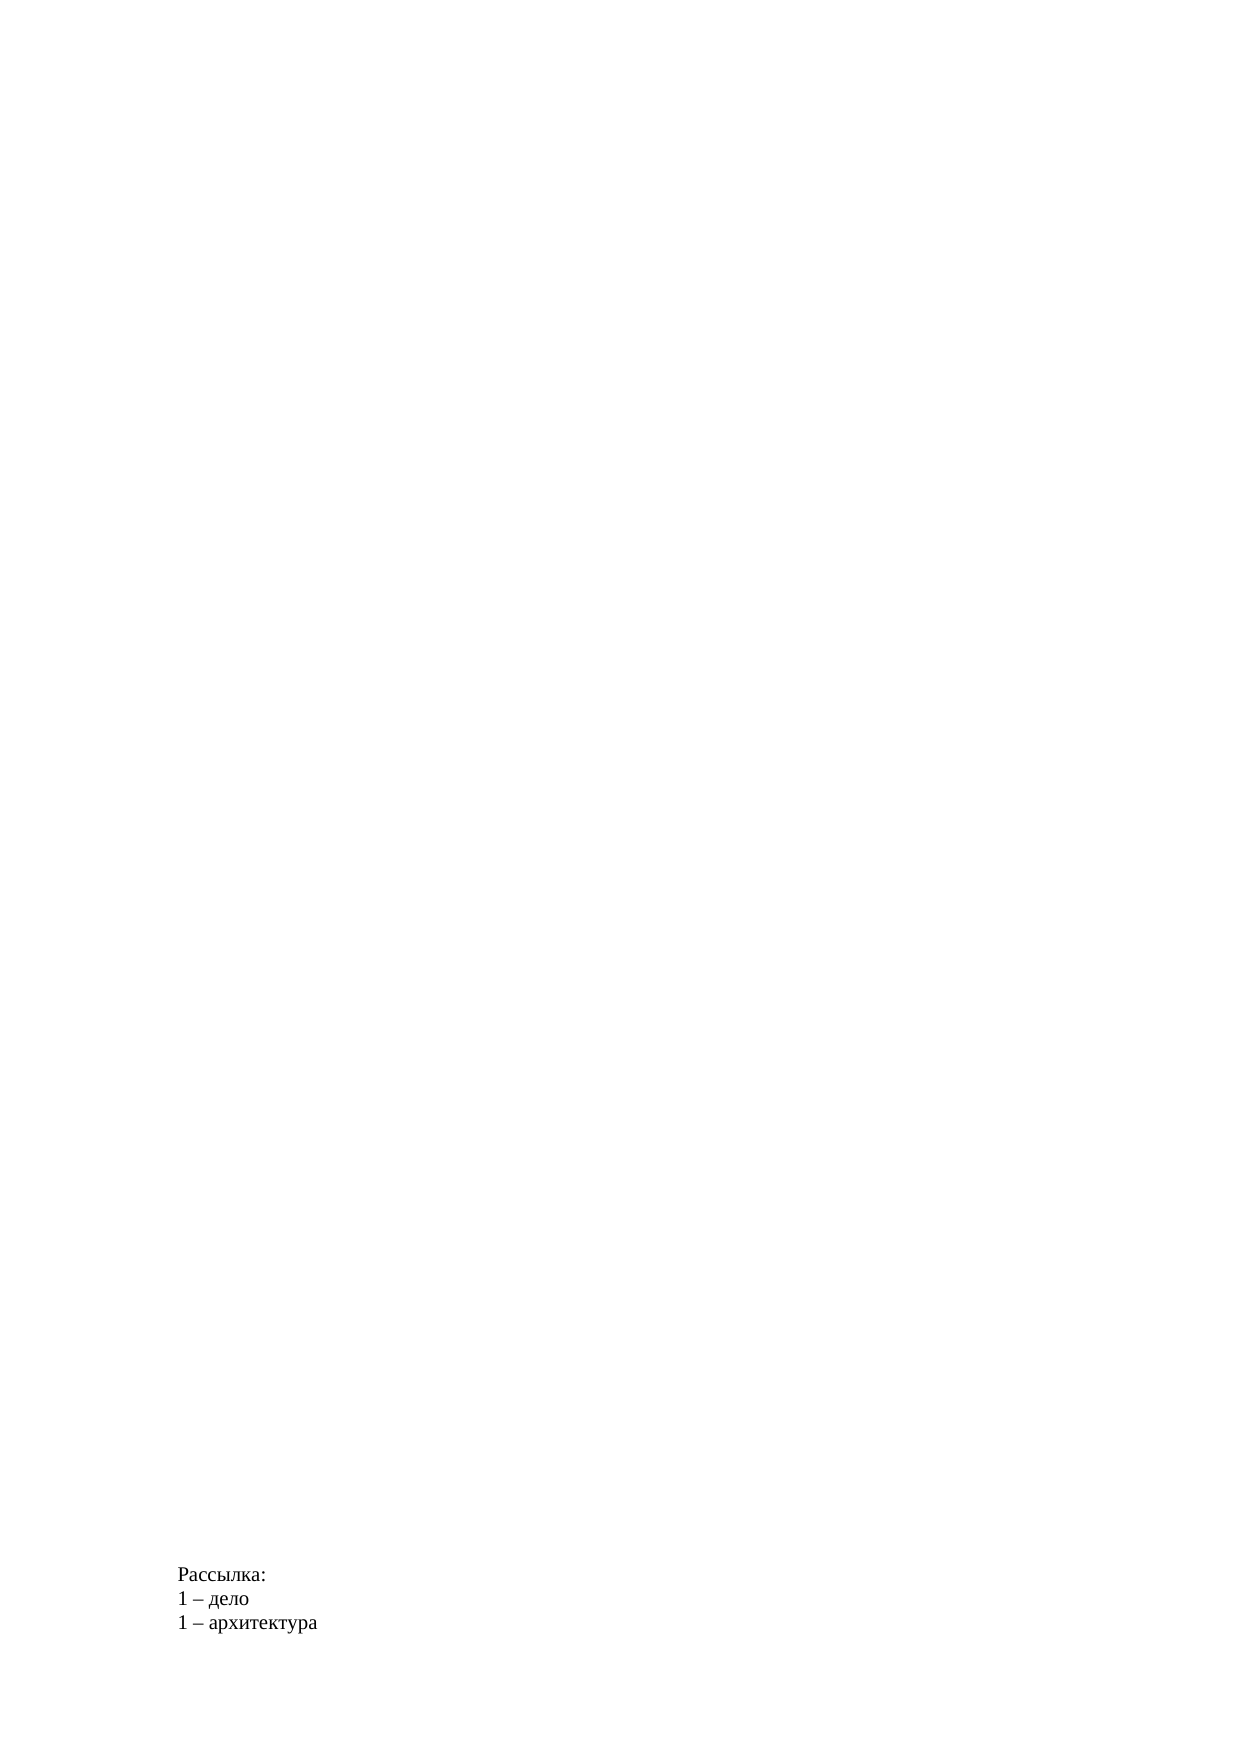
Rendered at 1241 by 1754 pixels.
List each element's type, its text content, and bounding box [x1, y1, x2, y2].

text 1 – архитектура [177, 1610, 1181, 1634]
text 1 – дело [177, 1586, 1181, 1610]
text Рассылка: [177, 1562, 1181, 1586]
